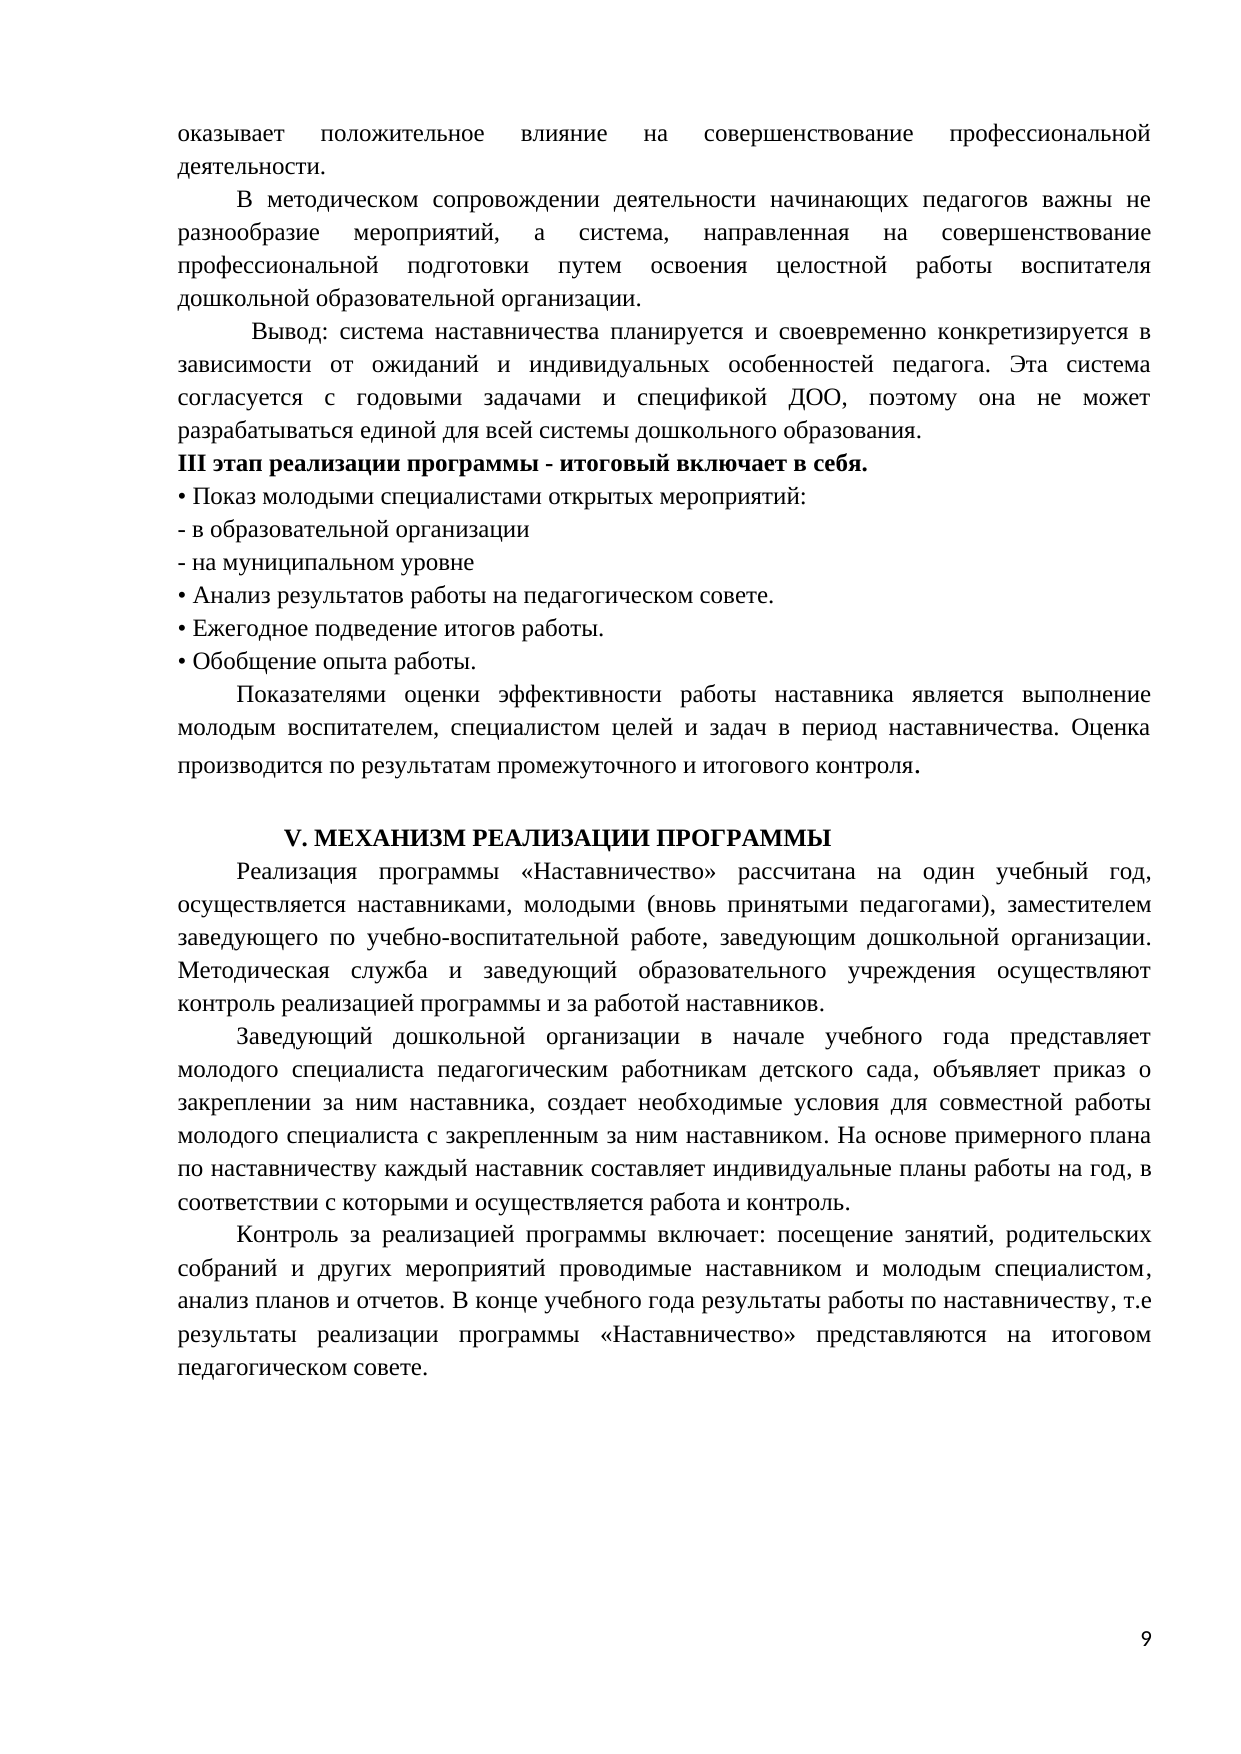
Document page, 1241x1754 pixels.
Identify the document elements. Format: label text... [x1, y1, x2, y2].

text • Показ молодыми специалистами открытых мероприятий: [177, 481, 1152, 510]
text Показателями оценки эффективности работы наставника является выполнение молодым воспитателем, специалистом целей и задач в период наставничества. Оценка производится по результатам промежуточного и итогового контроля. [177, 679, 1152, 780]
text • Обобщение опыта работы. [177, 646, 1152, 675]
text • Ежегодное подведение итогов работы. [177, 613, 1152, 642]
text Контроль за реализацией программы включает: посещение занятий, родительских собраний и других мероприятий проводимые наставником и молодым специалистом, анализ планов и отчетов. В конце учебного года результаты работы по наставничеству, т.е результаты реализации программы «Наставничество» представляются на итоговом педагогическом совете. [177, 1219, 1152, 1380]
text В методическом сопровождении деятельности начинающих педагогов важны не разнообразие мероприятий, а система, направленная на совершенствование профессиональной подготовки путем освоения целостной работы воспитателя дошкольной образовательной организации. [177, 184, 1152, 312]
text Вывод: система наставничества планируется и своевременно конкретизируется в зависимости от ожиданий и индивидуальных особенностей педагога. Эта система согласуется с годовыми задачами и спецификой ДОО, поэтому она не может разрабатываться единой для всей системы дошкольного образования. [177, 316, 1152, 444]
text V. МЕХАНИЗМ РЕАЛИЗАЦИИ ПРОГРАММЫ [177, 823, 1152, 852]
text • Анализ результатов работы на педагогическом совете. [177, 580, 1152, 609]
text - в образовательной организации [177, 514, 1152, 543]
text Реализация программы «Наставничество» рассчитана на один учебный год, осуществляется наставниками, молодыми (вновь принятыми педагогами), заместителем заведующего по учебно-воспитательной работе, заведующим дошкольной организации. Методическая служба и заведующий образовательного учреждения осуществляют контроль реализацией программы и за работой наставников. [177, 856, 1152, 1017]
text III этап реализации программы - итоговый включает в себя. [177, 448, 1152, 477]
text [177, 118, 1152, 180]
text - на муниципальном уровне [177, 547, 1152, 576]
text Заведующий дошкольной организации в начале учебного года представляет молодого специалиста педагогическим работникам детского сада, объявляет приказ о закреплении за ним наставника, создает необходимые условия для совместной работы молодого специалиста с закрепленным за ним наставником. На основе примерного плана по наставничеству каждый наставник составляет индивидуальные планы работы на год, в соответствии с которыми и осуществляется работа и контроль. [177, 1021, 1152, 1215]
